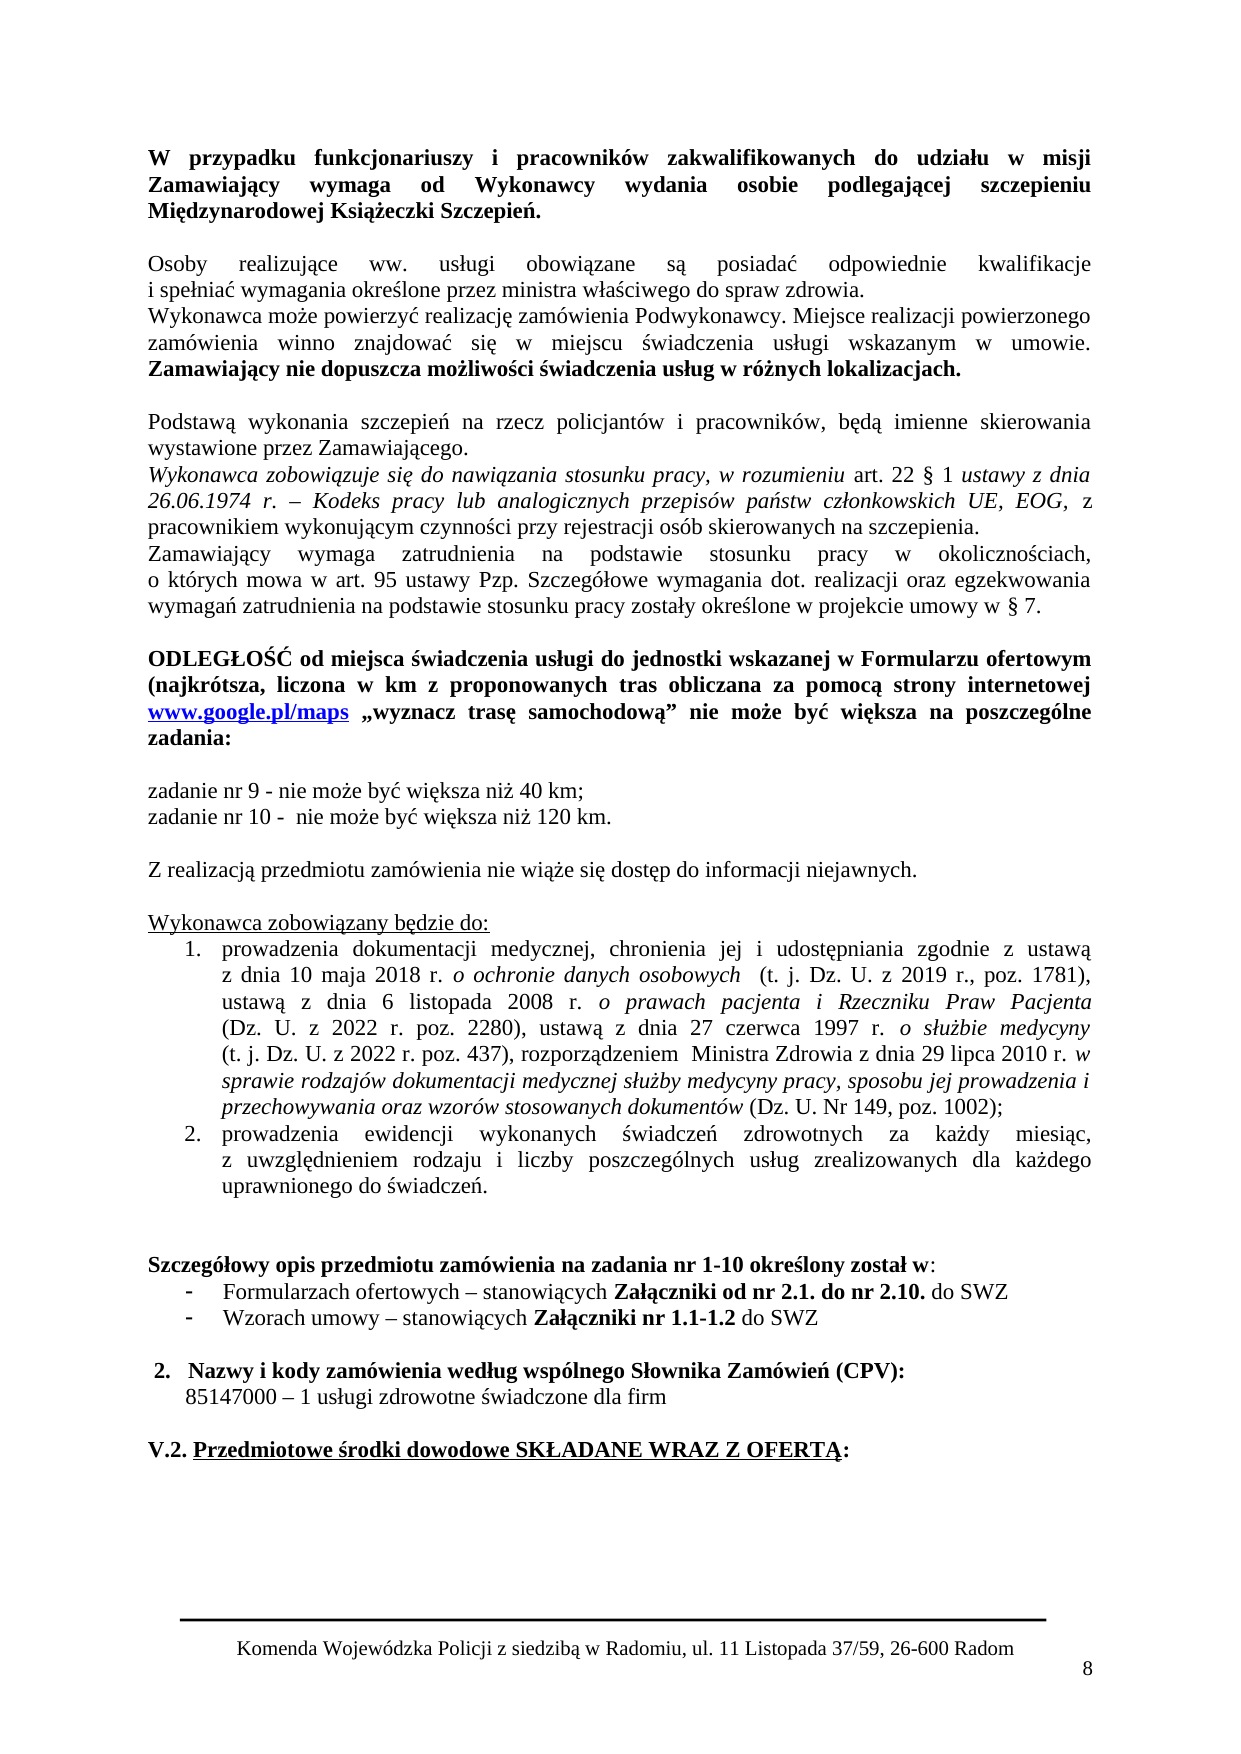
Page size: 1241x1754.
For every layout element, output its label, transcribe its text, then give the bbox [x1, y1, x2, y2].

text W przypadku funkcjonariuszy i pracowników zakwalifikowanych do udziału w misji Zamawiający wymaga od Wykonawcy wydania osobie podlegającej szczepieniu Międzynarodowej Książeczki Szczepień. [148, 144, 1092, 223]
list prowadzenia ewidencji wykonanych świadczeń zdrowotnych za każdy miesiąc, z uwzględnieniem rodzaju i liczby poszczególnych usług zrealizowanych dla każdego uprawnionego do świadczeń. [184, 1119, 1092, 1199]
list prowadzenia dokumentacji medycznej, chronienia jej i udostępniania zgodnie z ustawą z dnia 10 maja 2018 r. o ochronie danych osobowych (t. j. Dz. U. z 2019 r., poz. 1781), ustawą z dnia 6 listopada 2008 r. o prawach pacjenta i Rzeczniku Praw Pacjenta (Dz. U. z 2022 r. poz. 2280), ustawą z dnia 27 czerwca 1997 r. o służbie medycyny (t. j. Dz. U. z 2022 r. poz. 437), rozporządzeniem Ministra Zdrowia z dnia 29 lipca 2010 r. w sprawie rodzajów dokumentacji medycznej służby medycyny pracy, sposobu jej prowadzenia i przechowywania oraz wzorów stosowanych dokumentów (Dz. U. Nr 149, poz. 1002); [184, 935, 1092, 1119]
text zadanie nr 9 - nie może być większa niż 40 km; [148, 777, 1092, 803]
text 2. Nazwy i kody zamówienia według wspólnego Słownika Zamówień (CPV): [148, 1357, 1092, 1383]
text Wykonawca może powierzyć realizację zamówienia Podwykonawcy. Miejsce realizacji powierzonego zamówienia winno znajdować się w miejscu świadczenia usługi wskazanym w umowie. Zamawiający nie dopuszcza możliwości świadczenia usług w różnych lokalizacjach. [148, 303, 1092, 382]
text Z realizacją przedmiotu zamówienia nie wiąże się dostęp do informacji niejawnych. [148, 856, 1092, 882]
text Osoby realizujące ww. usługi obowiązane są posiadać odpowiednie kwalifikacje i spełniać wymagania określone przez ministra właściwego do spraw zdrowia. [148, 250, 1092, 303]
text Wykonawca zobowiązuje się do nawiązania stosunku pracy, w rozumieniu art. 22 § 1 ustawy z dnia 26.06.1974 r. – Kodeks pracy lub analogicznych przepisów państw członkowskich UE, EOG, z pracownikiem wykonującym czynności przy rejestracji osób skierowanych na szczepienia. [148, 461, 1092, 540]
text Szczegółowy opis przedmiotu zamówienia na zadania nr 1-10 określony został w: [148, 1251, 1092, 1278]
list Wzorach umowy – stanowiących Załączniki nr 1.1-1.2 do SWZ [185, 1304, 1092, 1330]
text 85147000 – 1 usługi zdrowotne świadczone dla firm [148, 1383, 1092, 1409]
text V.2. Przedmiotowe środki dowodowe SKŁADANE WRAZ Z OFERTĄ: [148, 1436, 1092, 1462]
text Podstawą wykonania szczepień na rzecz policjantów i pracowników, będą imienne skierowania wystawione przez Zamawiającego. [148, 408, 1092, 461]
text Wykonawca zobowiązany będzie do: [148, 909, 1092, 935]
text Zamawiający wymaga zatrudnienia na podstawie stosunku pracy w okolicznościach, o których mowa w art. 95 ustawy Pzp. Szczegółowe wymagania dot. realizacji oraz egzekwowania wymagań zatrudnienia na podstawie stosunku pracy zostały określone w projekcie umowy w § 7. [148, 540, 1092, 619]
list Formularzach ofertowych – stanowiących Załączniki od nr 2.1. do nr 2.10. do SWZ [185, 1278, 1092, 1304]
text zadanie nr 10 - nie może być większa niż 120 km. [148, 803, 1092, 830]
text ODLEGŁOŚĆ od miejsca świadczenia usługi do jednostki wskazanej w Formularzu ofertowym (najkrótsza, liczona w km z proponowanych tras obliczana za pomocą strony internetowej www.google.pl/maps „wyznacz trasę samochodową” nie może być większa na poszczególne zadania: [148, 645, 1092, 751]
